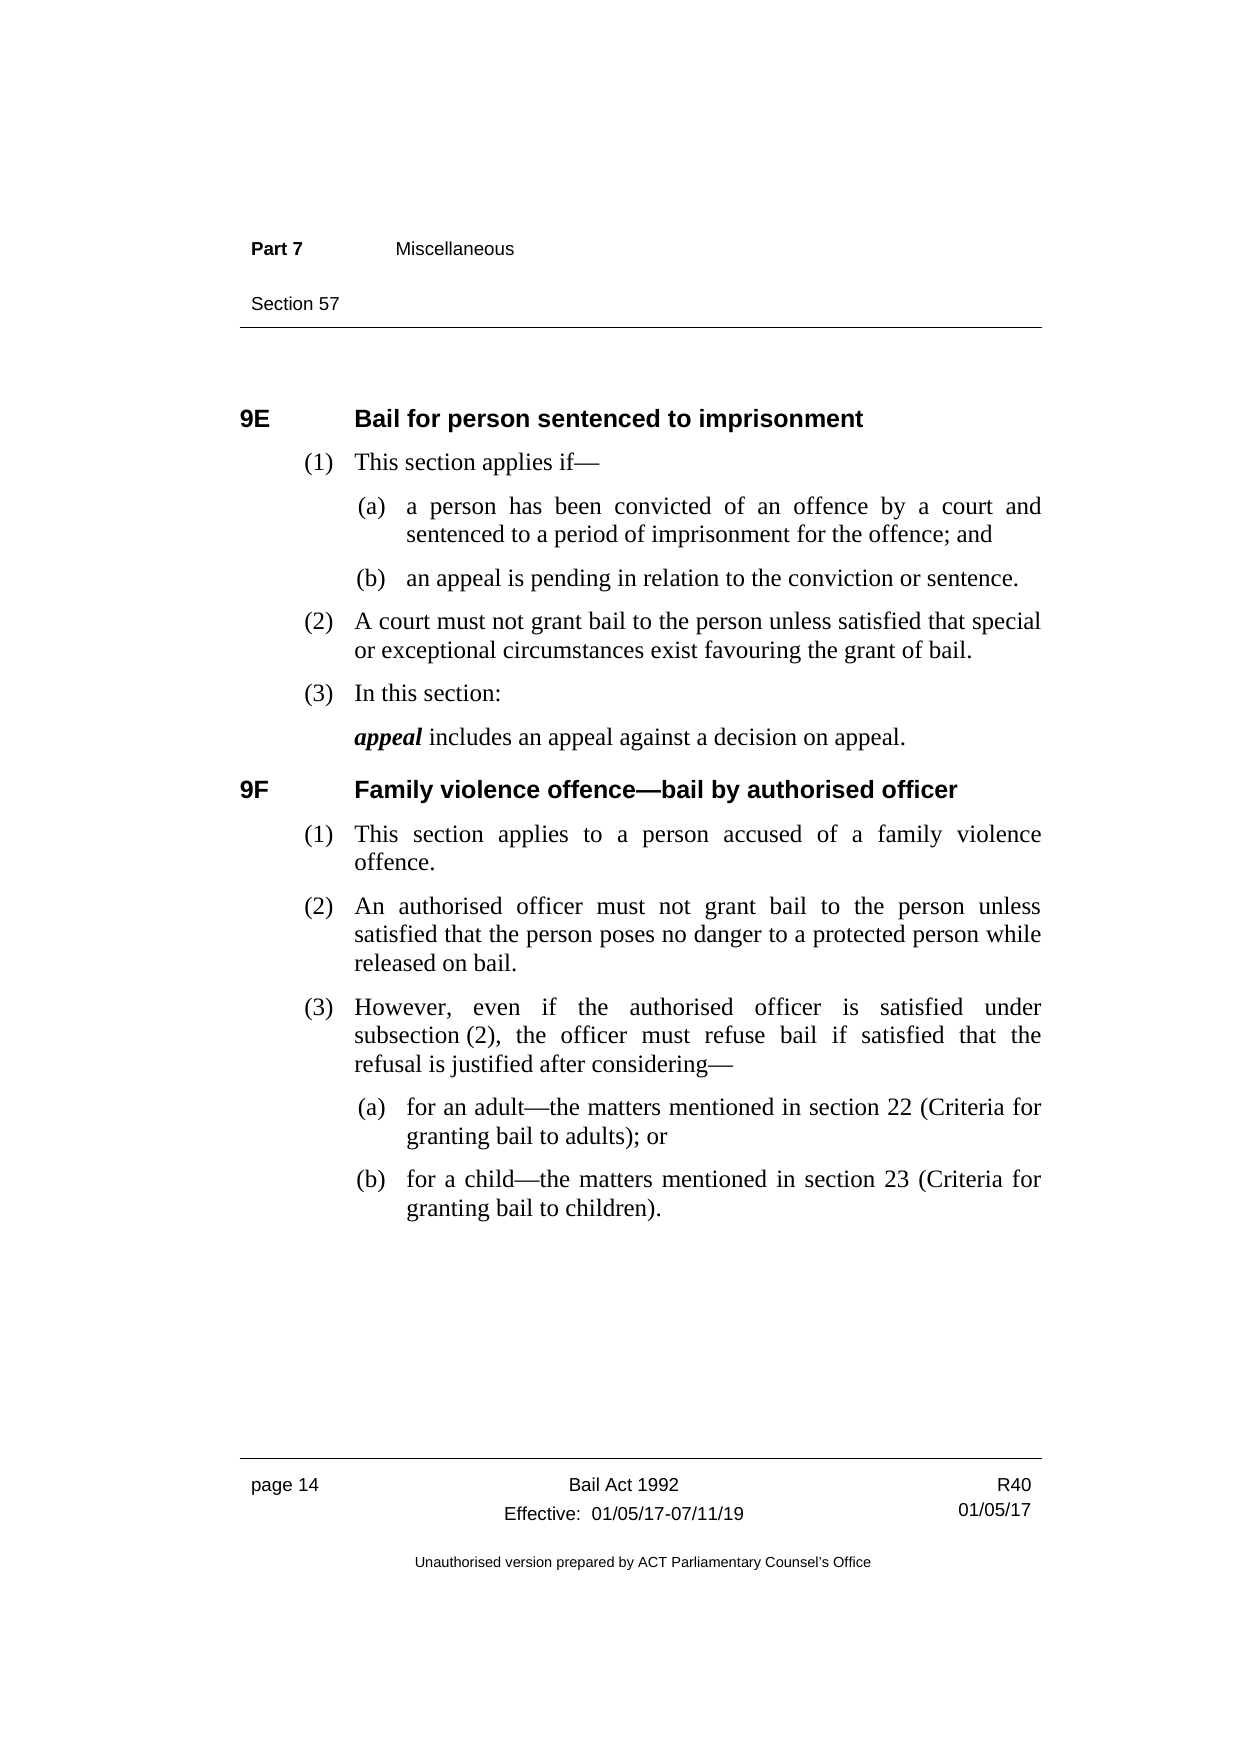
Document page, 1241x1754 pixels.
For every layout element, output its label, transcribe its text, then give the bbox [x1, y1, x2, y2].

text (1) This section applies to a person accused of a family violence offence. [239, 819, 1042, 876]
text appeal includes an appeal against a decision on appeal. [354, 722, 1042, 750]
text 9E Bail for person sentenced to imprisonment [239, 404, 1042, 433]
text (3) In this section: [239, 678, 1042, 707]
text (b) an appeal is pending in relation to the conviction or sentence. [239, 563, 1042, 592]
text (a) a person has been convicted of an offence by a court and sentenced to a period of imprisonment for the offence; and [239, 491, 1042, 548]
text (b) for a child—the matters mentioned in section 23 (Criteria for granting bail to children). [239, 1164, 1042, 1222]
text (1) This section applies if— [239, 447, 1042, 476]
text 9F Family violence offence—bail by authorised officer [239, 775, 1042, 804]
text (a) for an adult—the matters mentioned in section 22 (Criteria for granting bail to adults); or [239, 1092, 1042, 1150]
text (3) However, even if the authorised officer is satisfied under subsection (2), the officer must refuse bail if satisfied that the refusal is justified after considering— [239, 992, 1042, 1078]
text (2) A court must not grant bail to the person unless satisfied that special or exceptional circumstances exist favouring the grant of bail. [239, 606, 1042, 664]
text (2) An authorised officer must not grant bail to the person unless satisfied that the person poses no danger to a protected person while released on bail. [239, 891, 1042, 977]
